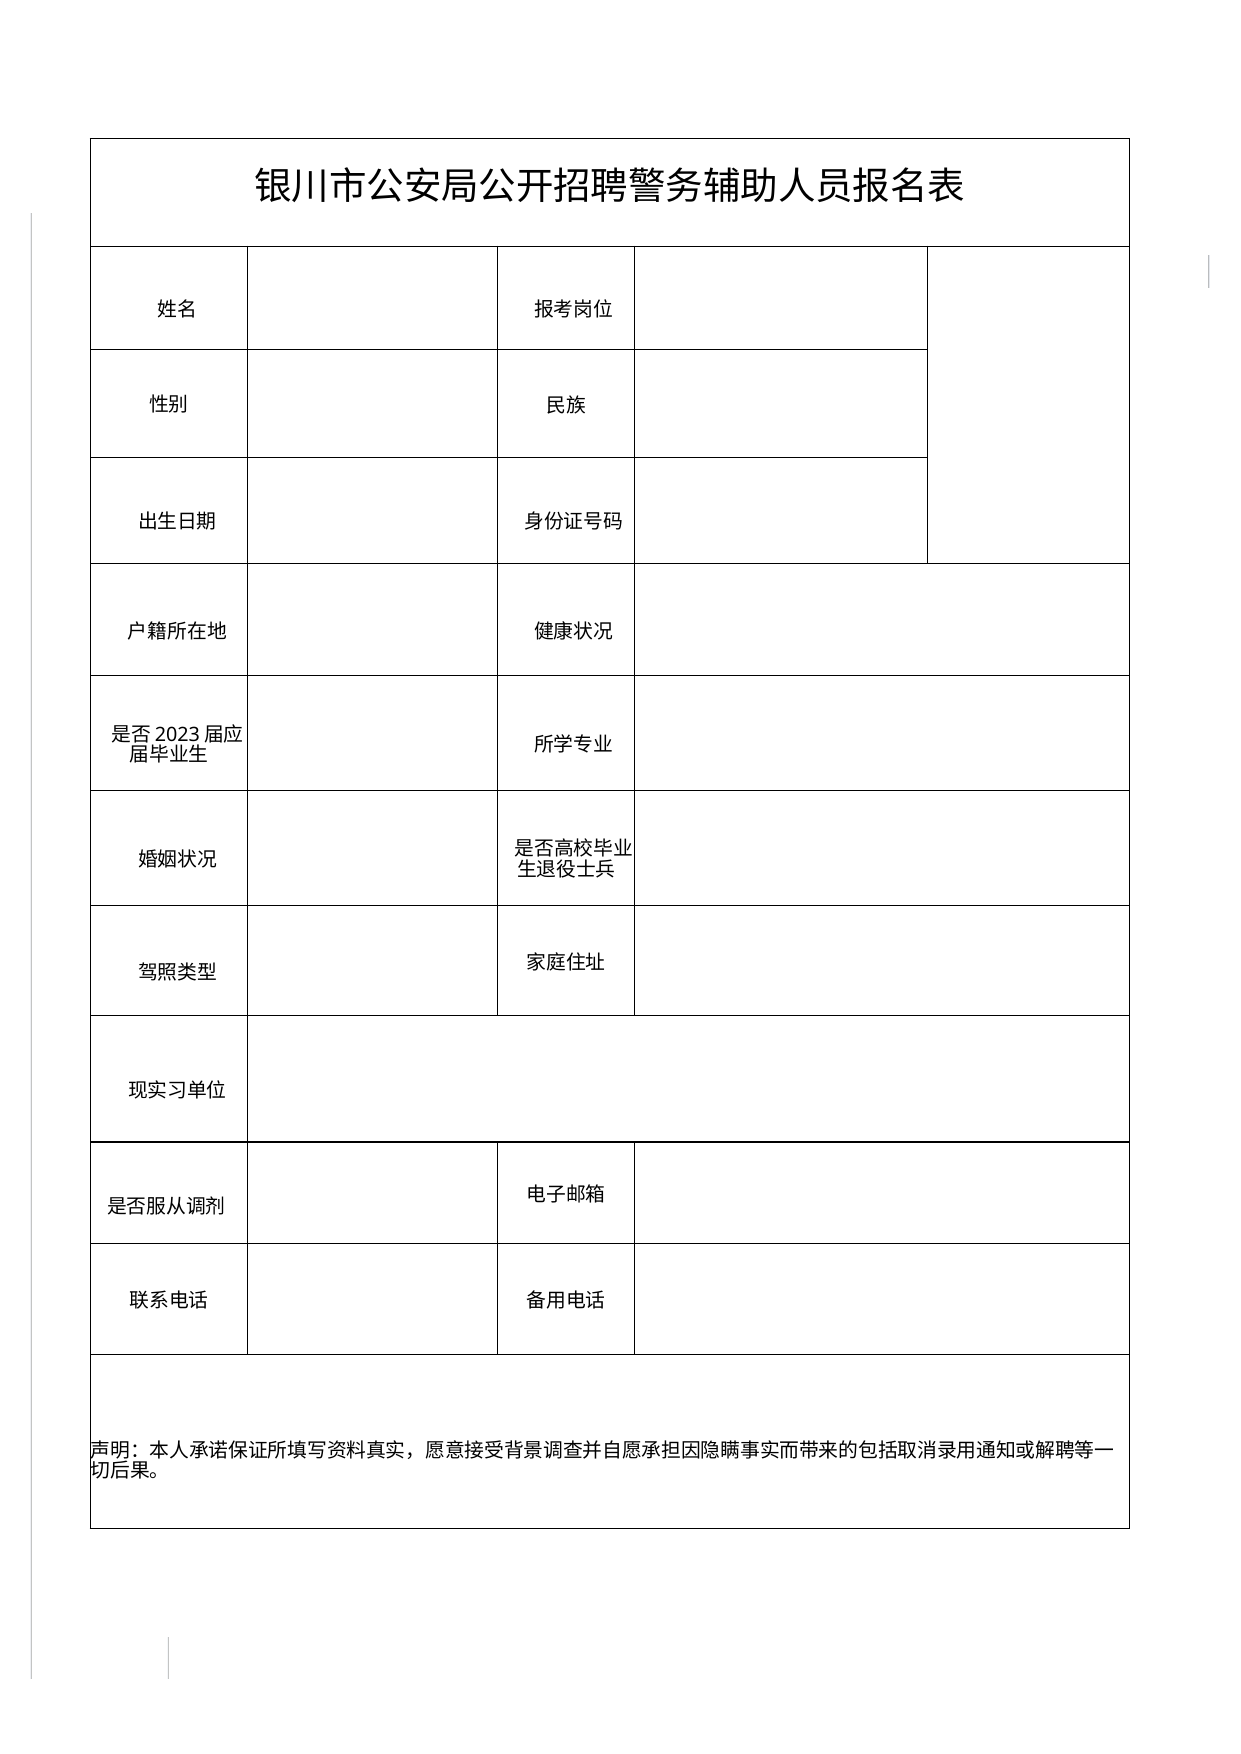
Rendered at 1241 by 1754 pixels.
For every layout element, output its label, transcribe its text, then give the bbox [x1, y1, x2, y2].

table_cell [248, 350, 497, 457]
table_header 银川市公安局公开招聘警务辅助人员报名表 [91, 139, 1129, 246]
table_cell 身份证号码 [498, 458, 634, 563]
table_cell 姓名 [91, 247, 247, 349]
table_cell 户籍所在地 [91, 564, 247, 675]
table_cell 驾照类型 [91, 906, 247, 1015]
table_cell 报考岗位 [498, 247, 634, 349]
table_cell 现实习单位 [91, 1016, 247, 1141]
table_cell [635, 564, 1129, 675]
table_cell [248, 906, 497, 1015]
table_cell [248, 458, 497, 563]
table_cell [635, 350, 927, 457]
table_cell [928, 247, 1129, 563]
table_cell [248, 1244, 497, 1354]
table_cell 是否2023届应届毕业生 [91, 676, 247, 790]
table_cell 是否高校毕业生退役士兵 [498, 791, 634, 905]
table_cell [635, 247, 927, 349]
table_cell [248, 564, 497, 675]
table_cell 出生日期 [91, 458, 247, 563]
table_cell [635, 906, 1129, 1015]
table_cell 备用电话 [498, 1244, 634, 1354]
table_cell 所学专业 [498, 676, 634, 790]
table_cell [635, 1143, 1129, 1243]
table_cell [635, 1244, 1129, 1354]
table_cell [248, 791, 497, 905]
table_cell [635, 458, 927, 563]
table_cell 家庭住址 [498, 906, 634, 1015]
table_cell [248, 1016, 1129, 1141]
table_cell [248, 676, 497, 790]
table_cell [635, 676, 1129, 790]
table_cell [248, 247, 497, 349]
table_cell 是否服从调剂 [91, 1143, 247, 1243]
table_cell 性别 [91, 350, 247, 457]
table_cell 联系电话 [91, 1244, 247, 1354]
table_cell 民族 [498, 350, 634, 457]
table_cell 健康状况 [498, 564, 634, 675]
table_cell 电子邮箱 [498, 1143, 634, 1243]
table_cell [248, 1143, 497, 1243]
table_cell 声明：本人承诺保证所填写资料真实，愿意接受背景调查并自愿承担因隐瞒事实而带来的包括取消录用通知或解聘等一切后果。 [91, 1355, 1129, 1528]
table_cell [635, 791, 1129, 905]
table_cell 婚姻状况 [91, 791, 247, 905]
